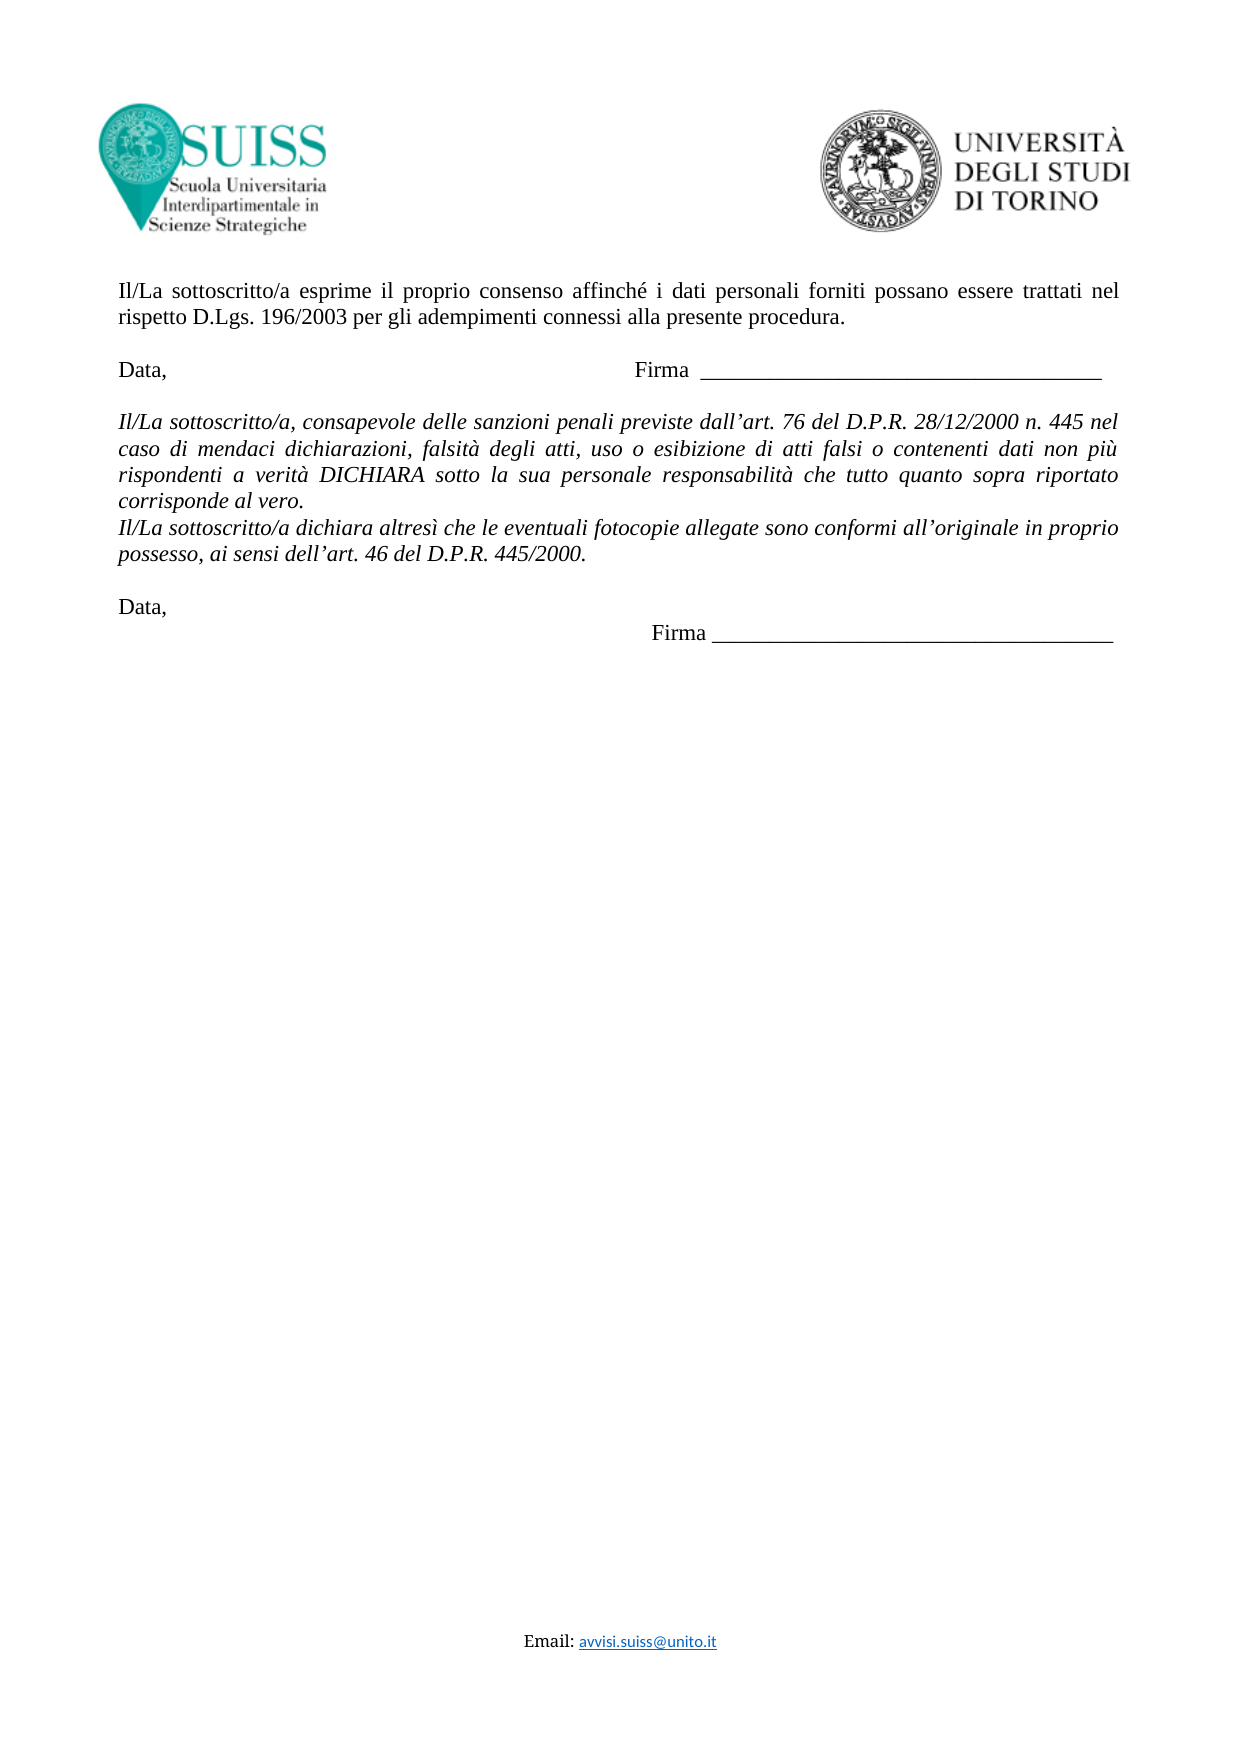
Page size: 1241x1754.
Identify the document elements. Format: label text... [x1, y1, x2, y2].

text Data, Firma ___________________________________ [118, 593, 1122, 646]
picture [84, 101, 424, 238]
text Il/La sottoscritto/a, consapevole delle sanzioni penali previste dall’art. 76 del D.P.R. 28/12/2000 n. 445 nel caso di mendaci dichiarazioni, falsità degli atti, uso o esibizione di atti falsi o contenenti dati non più rispondenti a verità DICHIARA sotto la sua personale responsabilità che tutto quanto sopra riportato corrisponde al vero. [118, 408, 1122, 514]
picture [800, 101, 1141, 238]
text Data, Firma ___________________________________ [118, 356, 1122, 382]
text Il/La sottoscritto/a dichiara altresì che le eventuali fotocopie allegate sono conformi all’originale in proprio possesso, ai sensi dell’art. 46 del D.P.R. 445/2000. [118, 514, 1122, 567]
text Il/La sottoscritto/a esprime il proprio consenso affinché i dati personali forniti possano essere trattati nel rispetto D.Lgs. 196/2003 per gli adempimenti connessi alla presente procedura. [118, 277, 1122, 329]
